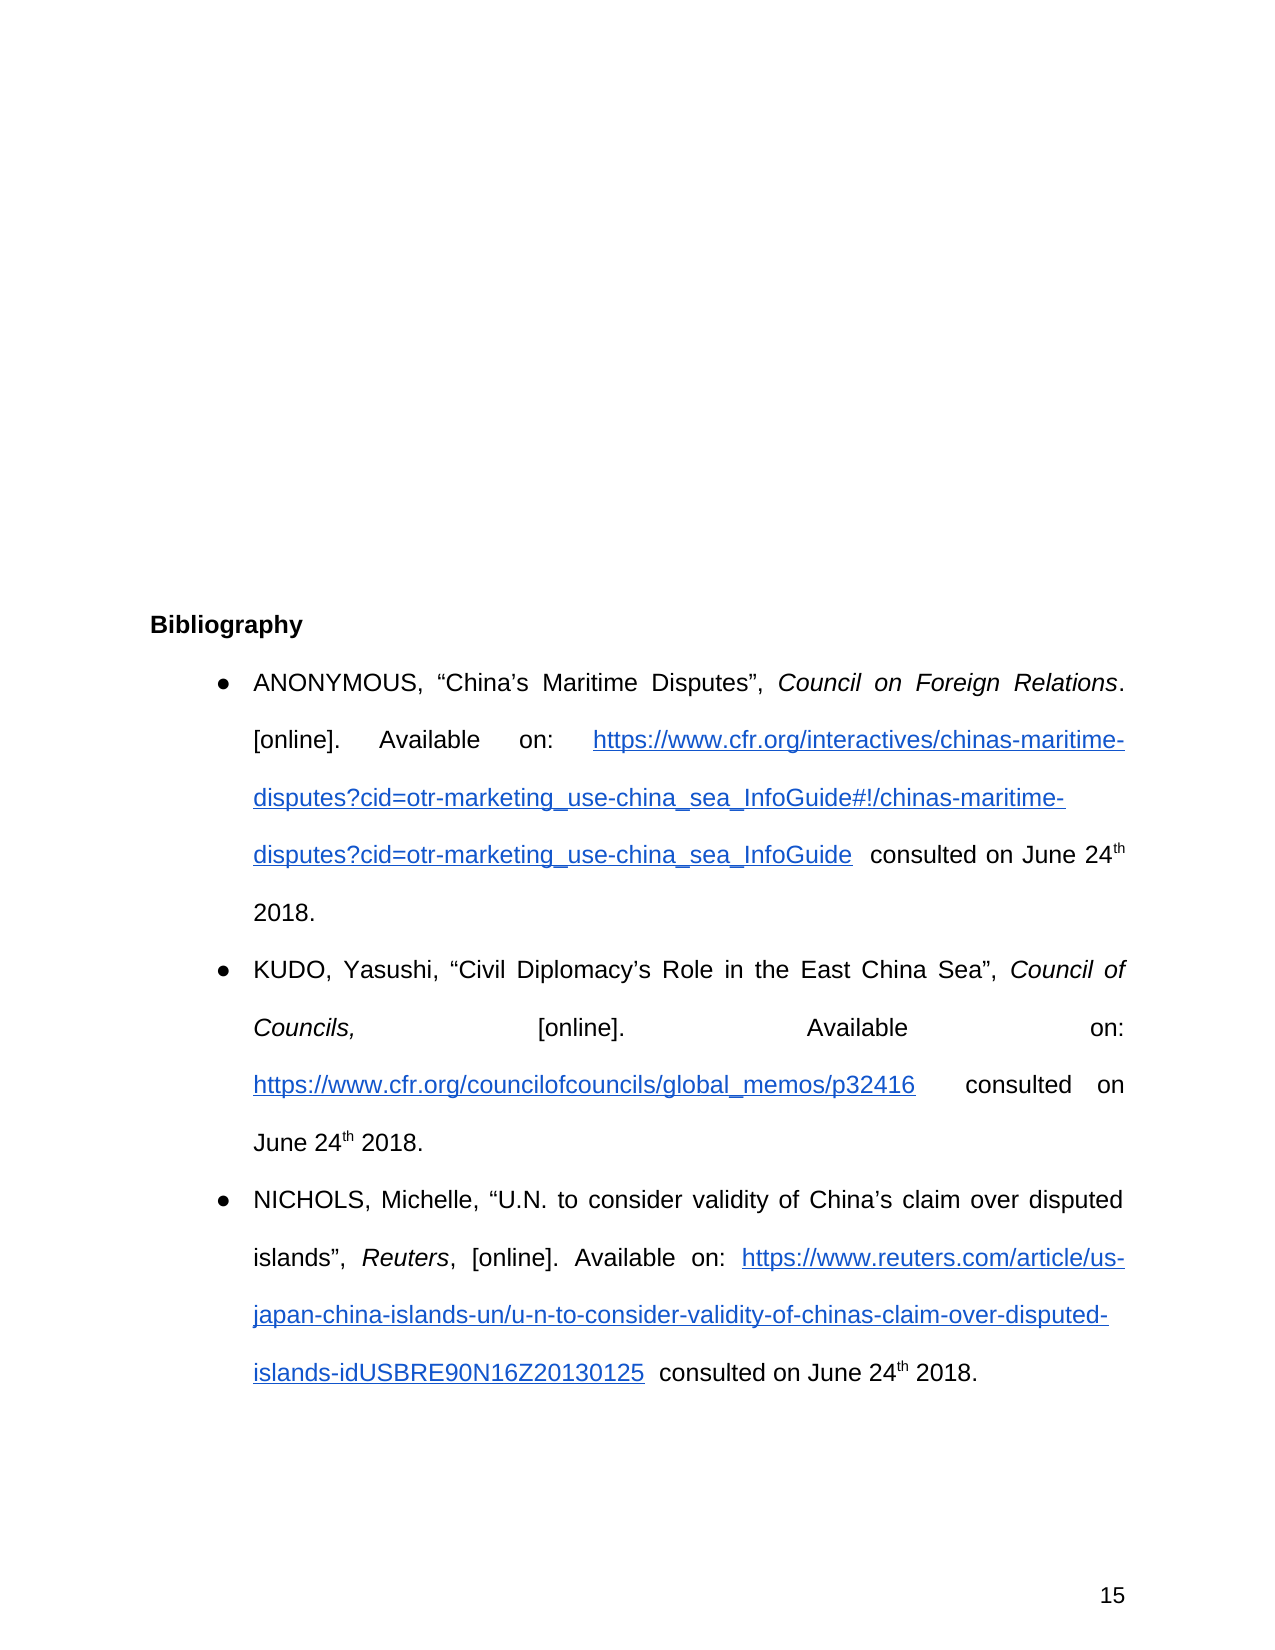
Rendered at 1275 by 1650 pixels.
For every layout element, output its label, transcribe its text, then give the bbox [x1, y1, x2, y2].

text Bibliography [150, 610, 1125, 639]
list KUDO, Yasushi, “Civil Diplomacy’s Role in the East China Sea”, Council of Councils, [online]. Available on: https://www.cfr.org/councilofcouncils/global_memos/p32416 consulted on June 24th 2018. [216, 955, 1125, 1156]
list ANONYMOUS, “China’s Maritime Disputes”, Council on Foreign Relations. [online]. Available on: https://www.cfr.org/interactives/chinas-maritime-disputes?cid=otr-marketing_use-china_sea_InfoGuide#!/chinas-maritime-disputes?cid=otr-marketing_use-china_sea_InfoGuide consulted on June 24th 2018. [216, 667, 1125, 926]
list NICHOLS, Michelle, “U.N. to consider validity of China’s claim over disputed islands”, Reuters, [online]. Available on: https://www.reuters.com/article/us-japan-china-islands-un/u-n-to-consider-validity-of-chinas-claim-over-disputed-islands-idUSBRE90N16Z20130125 consulted on June 24th 2018. [216, 1185, 1125, 1386]
